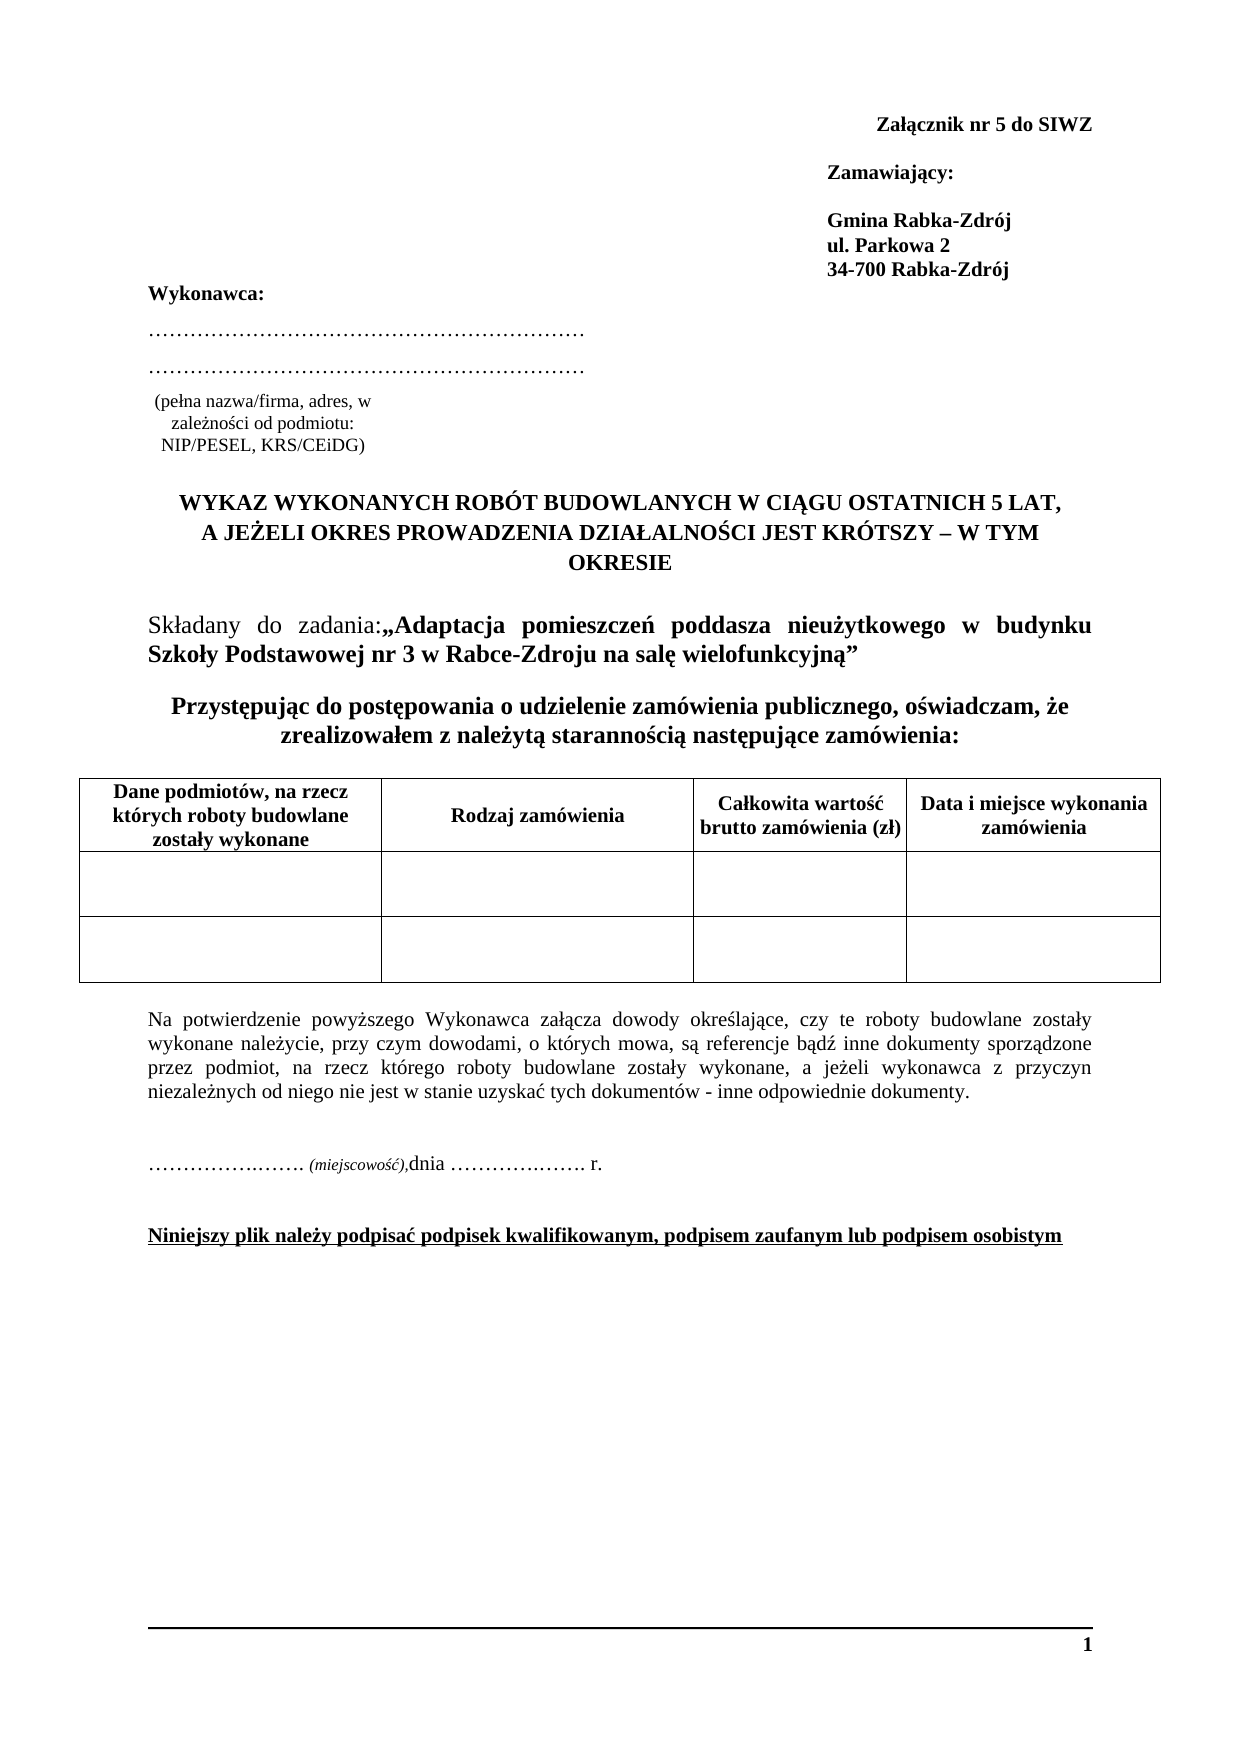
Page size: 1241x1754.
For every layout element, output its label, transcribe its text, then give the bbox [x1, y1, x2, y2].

text 34-700 Rabka-Zdrój [827, 257, 1093, 281]
table_header Data i miejsce wykonania zamówienia [907, 779, 1160, 851]
table_header Dane podmiotów, na rzecz których roboty budowlane zostały wykonane [80, 779, 381, 851]
table_header Rodzaj zamówienia [382, 779, 693, 851]
text (pełna nazwa/firma, adres, w zależności od podmiotu: NIP/PESEL, KRS/CEiDG) [148, 390, 378, 455]
text Przystępując do postępowania o udzielenie zamówienia publicznego, oświadczam, że zrealizowałem z należytą starannością następujące zamówienia: [148, 691, 1093, 749]
text Zamawiający: [827, 160, 1093, 184]
text Gmina Rabka-Zdrój ul. Parkowa 2 [827, 208, 1093, 257]
table_cell [80, 917, 381, 982]
table_cell [907, 852, 1160, 916]
table_cell [382, 852, 693, 916]
table_cell [694, 852, 906, 916]
text ……………………………………………………… [148, 317, 1093, 341]
text ……………………………………………………… [148, 354, 1093, 378]
table_header Całkowita wartość brutto zamówienia (zł) [694, 779, 906, 851]
text Załącznik nr 5 do SIWZ [148, 112, 1093, 136]
text …………….……. (miejscowość),dnia ………….……. r. [148, 1151, 1093, 1175]
text Niniejszy plik należy podpisać podpisek kwalifikowanym, podpisem zaufanym lub podpisem osobistym [148, 1223, 1093, 1247]
table_cell [80, 852, 381, 916]
text Wykonawca: [148, 281, 1093, 305]
text Na potwierdzenie powyższego Wykonawca załącza dowody określające, czy te roboty budowlane zostały wykonane należycie, przy czym dowodami, o których mowa, są referencje bądź inne dokumenty sporządzone przez podmiot, na rzecz którego roboty budowlane zostały wykonane, a jeżeli wykonawca z przyczyn niezależnych od niego nie jest w stanie uzyskać tych dokumentów - inne odpowiednie dokumenty. [148, 1007, 1093, 1103]
table_cell [907, 917, 1160, 982]
table_cell [382, 917, 693, 982]
table_cell [694, 917, 906, 982]
text Składany do zadania:„Adaptacja pomieszczeń poddasza nieużytkowego w budynku Szkoły Podstawowej nr 3 w Rabce-Zdroju na salę wielofunkcyjną” [148, 610, 1093, 667]
text WYKAZ WYKONANYCH ROBÓT BUDOWLANYCH W CIĄGU OSTATNICH 5 LAT, A JEŻELI OKRES PROWADZENIA DZIAŁALNOŚCI JEST KRÓTSZY – W TYM OKRESIE [148, 489, 1093, 576]
